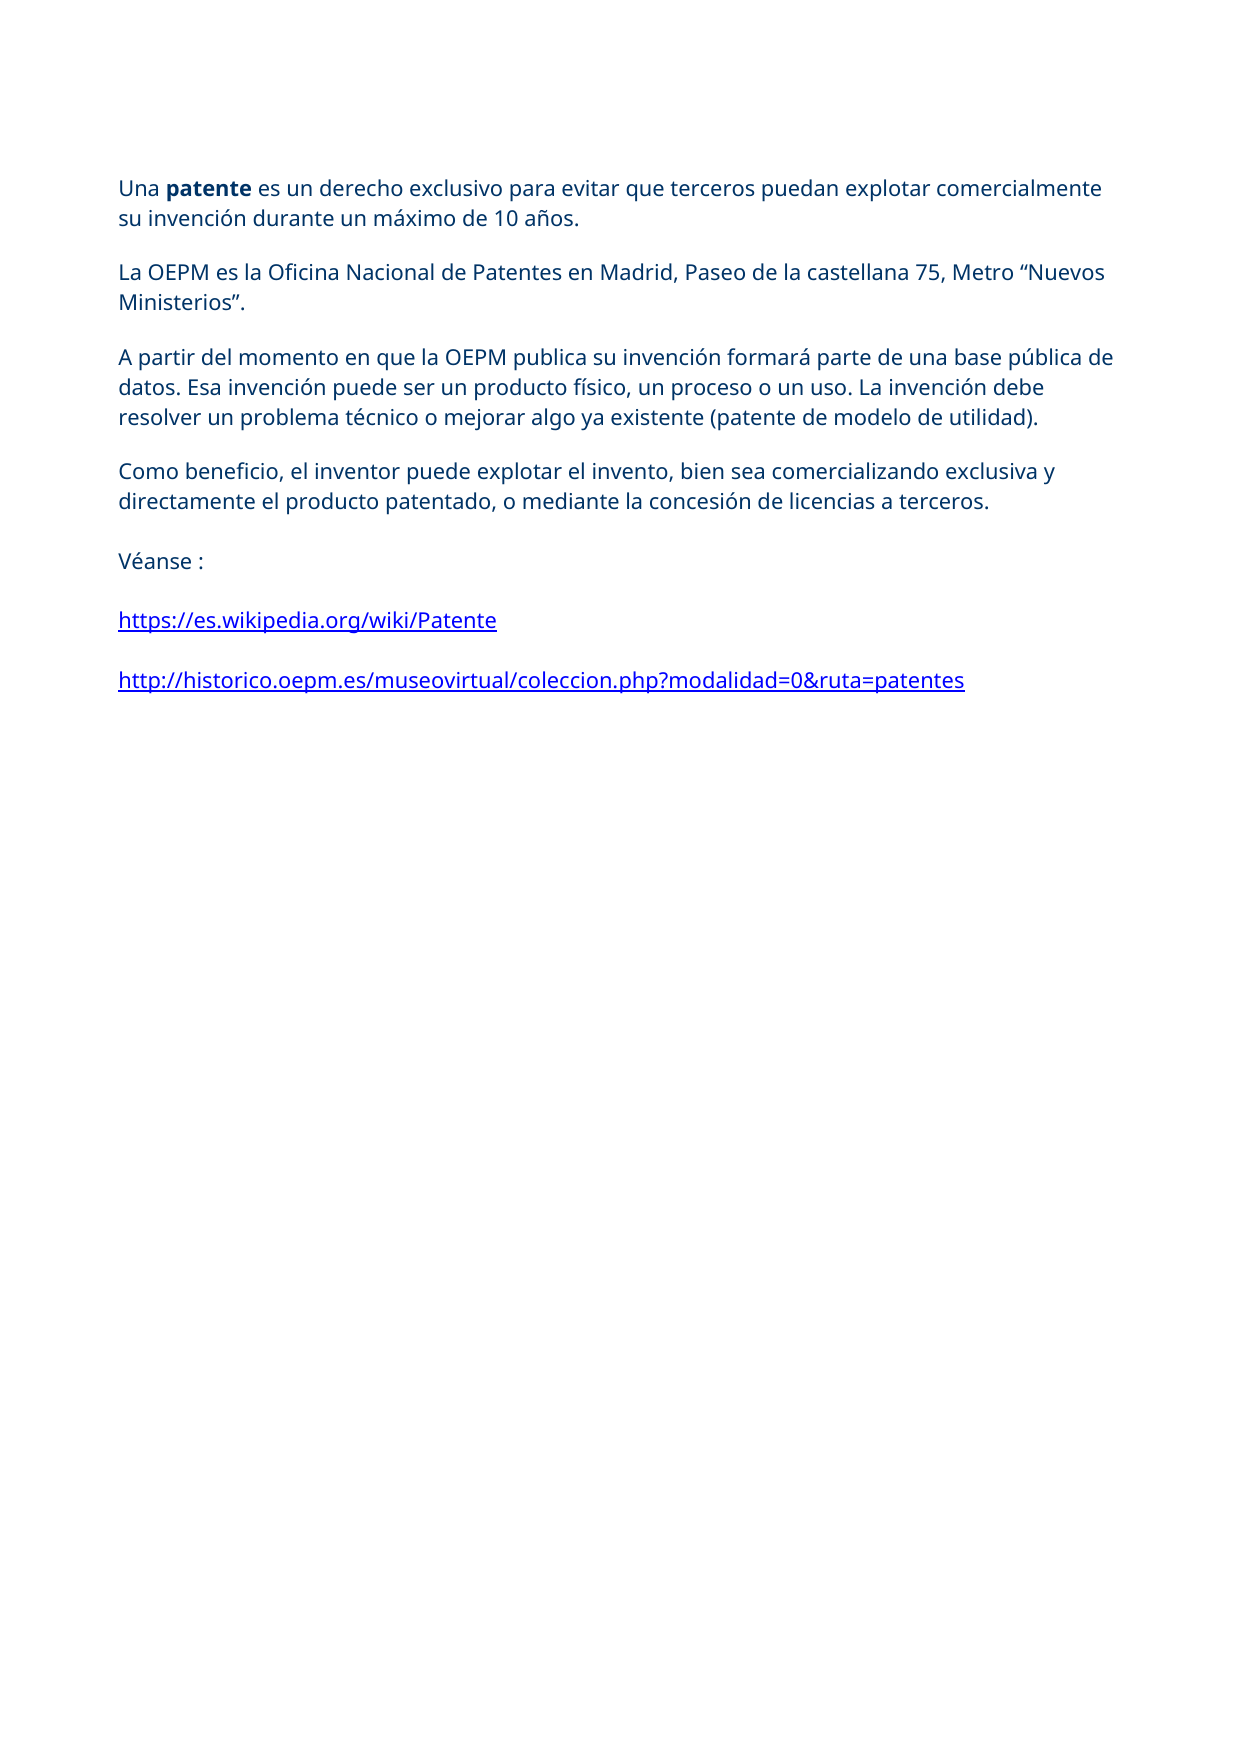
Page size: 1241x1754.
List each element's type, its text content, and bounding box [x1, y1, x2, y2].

text http://historico.oepm.es/museovirtual/coleccion.php?modalidad=0&ruta=patentes [118, 665, 1122, 694]
text Una patente es un derecho exclusivo para evitar que terceros puedan explotar comercialmente su invención durante un máximo de 10 años. [118, 173, 1122, 232]
text Véanse : [118, 546, 1122, 575]
text A partir del momento en que la OEPM publica su invención formará parte de una base pública de datos. Esa invención puede ser un producto físico, un proceso o un uso. La invención debe resolver un problema técnico o mejorar algo ya existente (patente de modelo de utilidad). [118, 342, 1122, 431]
text https://es.wikipedia.org/wiki/Patente [118, 605, 1122, 635]
text La OEPM es la Oficina Nacional de Patentes en Madrid, Paseo de la castellana 75, Metro “Nuevos Ministerios”. [118, 257, 1122, 317]
text Como beneficio, el inventor puede explotar el invento, bien sea comercializando exclusiva y directamente el producto patentado, o mediante la concesión de licencias a terceros. [118, 456, 1122, 516]
